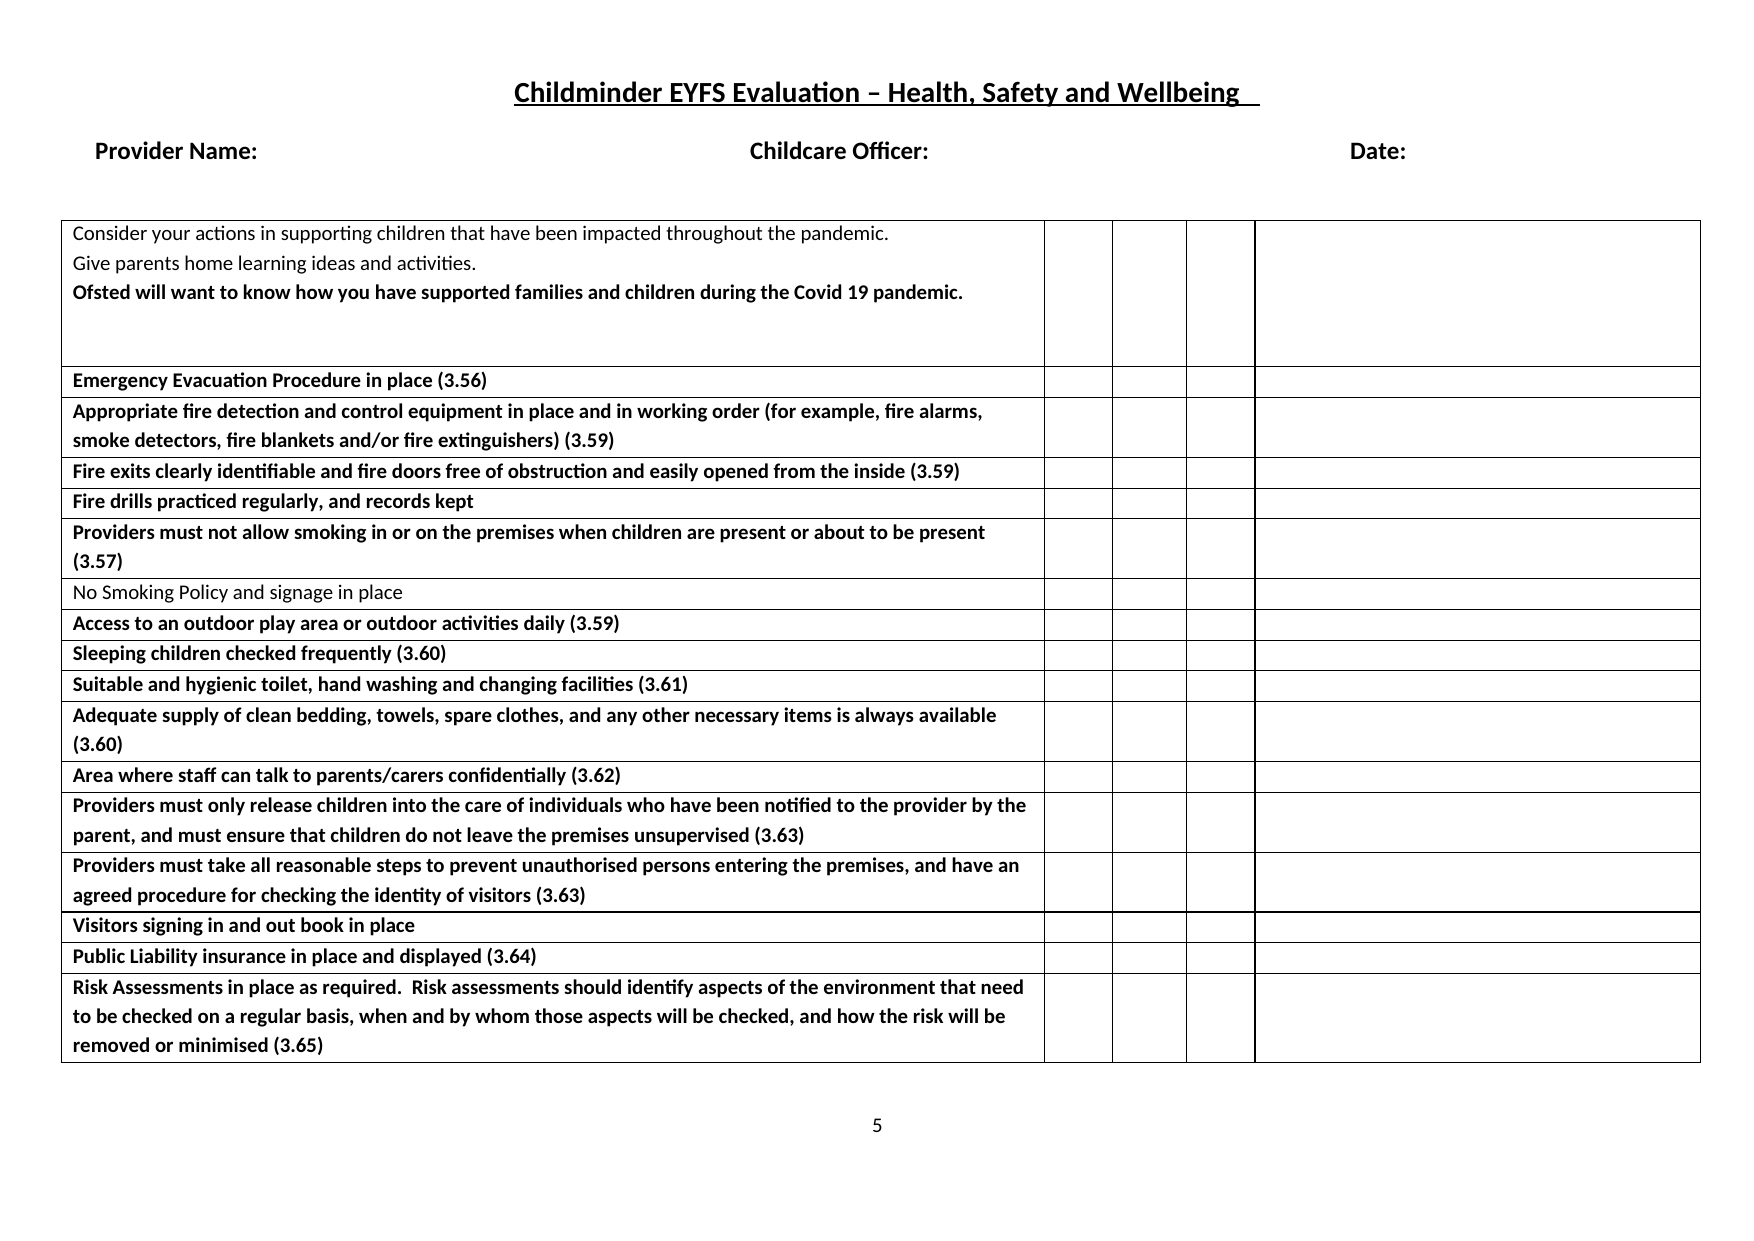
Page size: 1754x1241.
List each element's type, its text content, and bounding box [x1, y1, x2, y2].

table_cell [1045, 579, 1112, 609]
table_cell [1113, 519, 1186, 578]
table_cell [1113, 579, 1186, 609]
table_cell Public Liability insurance in place and displayed (3.64) [62, 943, 1044, 973]
table_cell [1187, 221, 1254, 366]
table_cell [1045, 458, 1112, 487]
table_cell Sleeping children checked frequently (3.60) [62, 641, 1044, 670]
table_cell [1256, 671, 1700, 701]
table_cell [1187, 489, 1254, 518]
table_cell [1187, 943, 1254, 973]
table_cell [1256, 943, 1700, 973]
table_cell [1256, 367, 1700, 397]
table_cell [1187, 671, 1254, 701]
table_cell [1256, 221, 1700, 366]
table_cell Providers must take all reasonable steps to prevent unauthorised persons entering the premises, and have an agreed procedure for checking the identity of visitors (3.63) [62, 853, 1044, 911]
table_cell [1256, 398, 1700, 457]
table_cell [1256, 762, 1700, 792]
table_cell Fire drills practiced regularly, and records kept [62, 489, 1044, 518]
table_cell [1187, 702, 1254, 761]
table_cell [1187, 974, 1254, 1062]
table_cell [1256, 519, 1700, 578]
table_cell [1113, 641, 1186, 670]
table_cell [1113, 610, 1186, 639]
table_cell [1256, 793, 1700, 852]
table_cell [1045, 489, 1112, 518]
table_cell [1045, 610, 1112, 639]
table_cell [1187, 610, 1254, 639]
table_cell [1045, 671, 1112, 701]
table_cell [1256, 610, 1700, 639]
table_cell [1045, 974, 1112, 1062]
table_cell [1045, 641, 1112, 670]
table_cell [1256, 579, 1700, 609]
table_cell Visitors signing in and out book in place [62, 913, 1044, 942]
table_cell [1113, 762, 1186, 792]
table_cell [1187, 579, 1254, 609]
table_cell [1045, 519, 1112, 578]
table_cell [1256, 853, 1700, 911]
table_cell [1256, 641, 1700, 670]
table_cell [1187, 793, 1254, 852]
table_cell [1256, 913, 1700, 942]
table_cell [1187, 913, 1254, 942]
table_cell [1045, 221, 1112, 366]
table_cell [1045, 943, 1112, 973]
table_cell Appropriate fire detection and control equipment in place and in working order (for example, fire alarms, smoke detectors, fire blankets and/or fire extinguishers) (3.59) [62, 398, 1044, 457]
table_cell [1256, 702, 1700, 761]
table_cell [1045, 793, 1112, 852]
table_cell [1187, 762, 1254, 792]
table_cell [1045, 398, 1112, 457]
table_cell [1256, 489, 1700, 518]
table_cell [1113, 974, 1186, 1062]
table_cell [1045, 762, 1112, 792]
table_cell [1045, 853, 1112, 911]
table_cell [1187, 853, 1254, 911]
table_cell [1113, 398, 1186, 457]
table_cell [1187, 398, 1254, 457]
table_cell [1045, 913, 1112, 942]
table_cell [1187, 458, 1254, 487]
table_cell Emergency Evacuation Procedure in place (3.56) [62, 367, 1044, 397]
table_cell [1113, 943, 1186, 973]
table_cell Fire exits clearly identifiable and fire doors free of obstruction and easily opened from the inside (3.59) [62, 458, 1044, 487]
table_cell Area where staff can talk to parents/carers confidentially (3.62) [62, 762, 1044, 792]
table_cell [1187, 367, 1254, 397]
table_cell [1113, 489, 1186, 518]
table_cell Access to an outdoor play area or outdoor activities daily (3.59) [62, 610, 1044, 639]
table_cell [1113, 793, 1186, 852]
table_cell Providers must not allow smoking in or on the premises when children are present or about to be present (3.57) [62, 519, 1044, 578]
table_cell [1045, 702, 1112, 761]
table_cell Risk Assessments in place as required. Risk assessments should identify aspects of the environment that need to be checked on a regular basis, when and by whom those aspects will be checked, and how the risk will be removed or minimised (3.65) [62, 974, 1044, 1062]
table_cell [1113, 671, 1186, 701]
table_cell Adequate supply of clean bedding, towels, spare clothes, and any other necessary items is always available (3.60) [62, 702, 1044, 761]
table_cell [1113, 913, 1186, 942]
table_cell [1256, 458, 1700, 487]
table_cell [62, 221, 1044, 366]
table_cell No Smoking Policy and signage in place [62, 579, 1044, 609]
table_cell [1113, 221, 1186, 366]
table_cell [1187, 519, 1254, 578]
table_cell [1113, 367, 1186, 397]
table_cell [1256, 974, 1700, 1062]
table_cell [1045, 367, 1112, 397]
table_cell [1113, 853, 1186, 911]
table_cell Providers must only release children into the care of individuals who have been notified to the provider by the parent, and must ensure that children do not leave the premises unsupervised (3.63) [62, 793, 1044, 852]
table_cell [1113, 458, 1186, 487]
table_cell [1113, 702, 1186, 761]
table_cell Suitable and hygienic toilet, hand washing and changing facilities (3.61) [62, 671, 1044, 701]
table_cell [1187, 641, 1254, 670]
